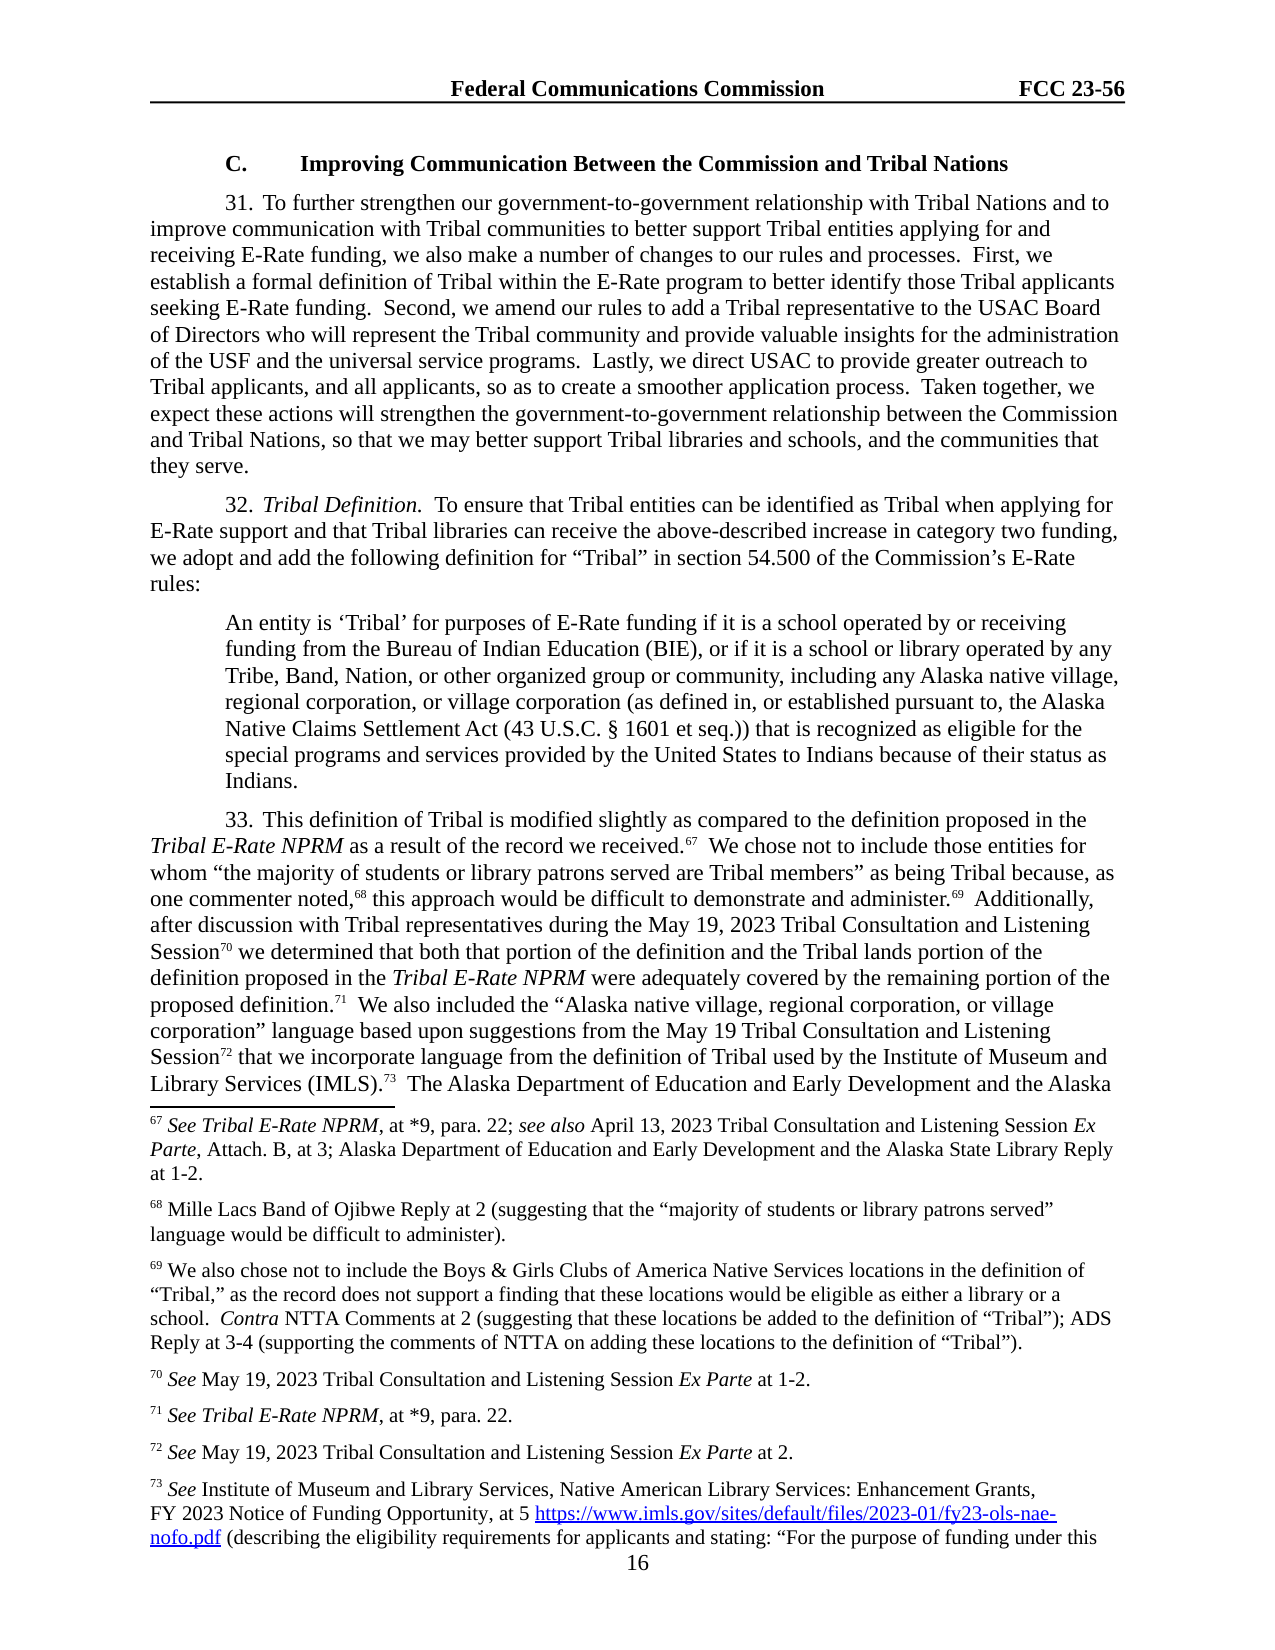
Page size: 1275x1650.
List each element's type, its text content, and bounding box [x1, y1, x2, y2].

text Tribal Definition. To ensure that Tribal entities can be identified as Tribal when applying for E-Rate support and that Tribal libraries can receive the above-described increase in category two funding, we adopt and add the following definition for “Tribal” in section 54.500 of the Commission’s E-Rate rules: [150, 491, 1125, 597]
subtitle Improving Communication Between the Commission and Tribal Nations [225, 150, 1125, 176]
list An entity is ‘Tribal’ for purposes of E-Rate funding if it is a school operated by or receiving funding from the Bureau of Indian Education (BIE), or if it is a school or library operated by any Tribe, Band, Nation, or other organized group or community, including any Alaska native village, regional corporation, or village corporation (as defined in, or established pursuant to, the Alaska Native Claims Settlement Act (43 U.S.C. § 1601 et seq.)) that is recognized as eligible for the special programs and services provided by the United States to Indians because of their status as Indians. [225, 609, 1125, 794]
text This definition of Tribal is modified slightly as compared to the definition proposed in the Tribal E-Rate NPRM as a result of the record we received. We chose not to include those entities for whom “the majority of students or library patrons served are Tribal members” as being Tribal because, as one commenter noted, this approach would be difficult to demonstrate and administer. Additionally, after discussion with Tribal representatives during the May 19, 2023 Tribal Consultation and Listening Session we determined that both that portion of the definition and the Tribal lands portion of the definition proposed in the Tribal E-Rate NPRM were adequately covered by the remaining portion of the proposed definition. We also included the “Alaska native village, regional corporation, or village corporation” language based upon suggestions from the May 19 Tribal Consultation and Listening Session that we incorporate language from the definition of Tribal used by the Institute of Museum and Library Services (IMLS). The Alaska Department of Education and Early Development and the Alaska State Library in their joint comments supported this approach. While one commenter suggested maintaining the present system whereby applicants self-identify as Tribal, the above-mentioned category two rule changes require implementation of a definition for Tribal applicants to evaluate their eligibility for the enhanced benefits. In addition, to better track and more easily identify Tribal entities and their Tribal affiliation, we will also collect the applicant’s Tribal affiliation as part of the application process. [150, 806, 1125, 1096]
text To further strengthen our government-to-government relationship with Tribal Nations and to improve communication with Tribal communities to better support Tribal entities applying for and receiving E-Rate funding, we also make a number of changes to our rules and processes. First, we establish a formal definition of Tribal within the E-Rate program to better identify those Tribal applicants seeking E-Rate funding. Second, we amend our rules to add a Tribal representative to the USAC Board of Directors who will represent the Tribal community and provide valuable insights for the administration of the USF and the universal service programs. Lastly, we direct USAC to provide greater outreach to Tribal applicants, and all applicants, so as to create a smoother application process. Taken together, we expect these actions will strengthen the government-to-government relationship between the Commission and Tribal Nations, so that we may better support Tribal libraries and schools, and the communities that they serve. [150, 189, 1125, 479]
